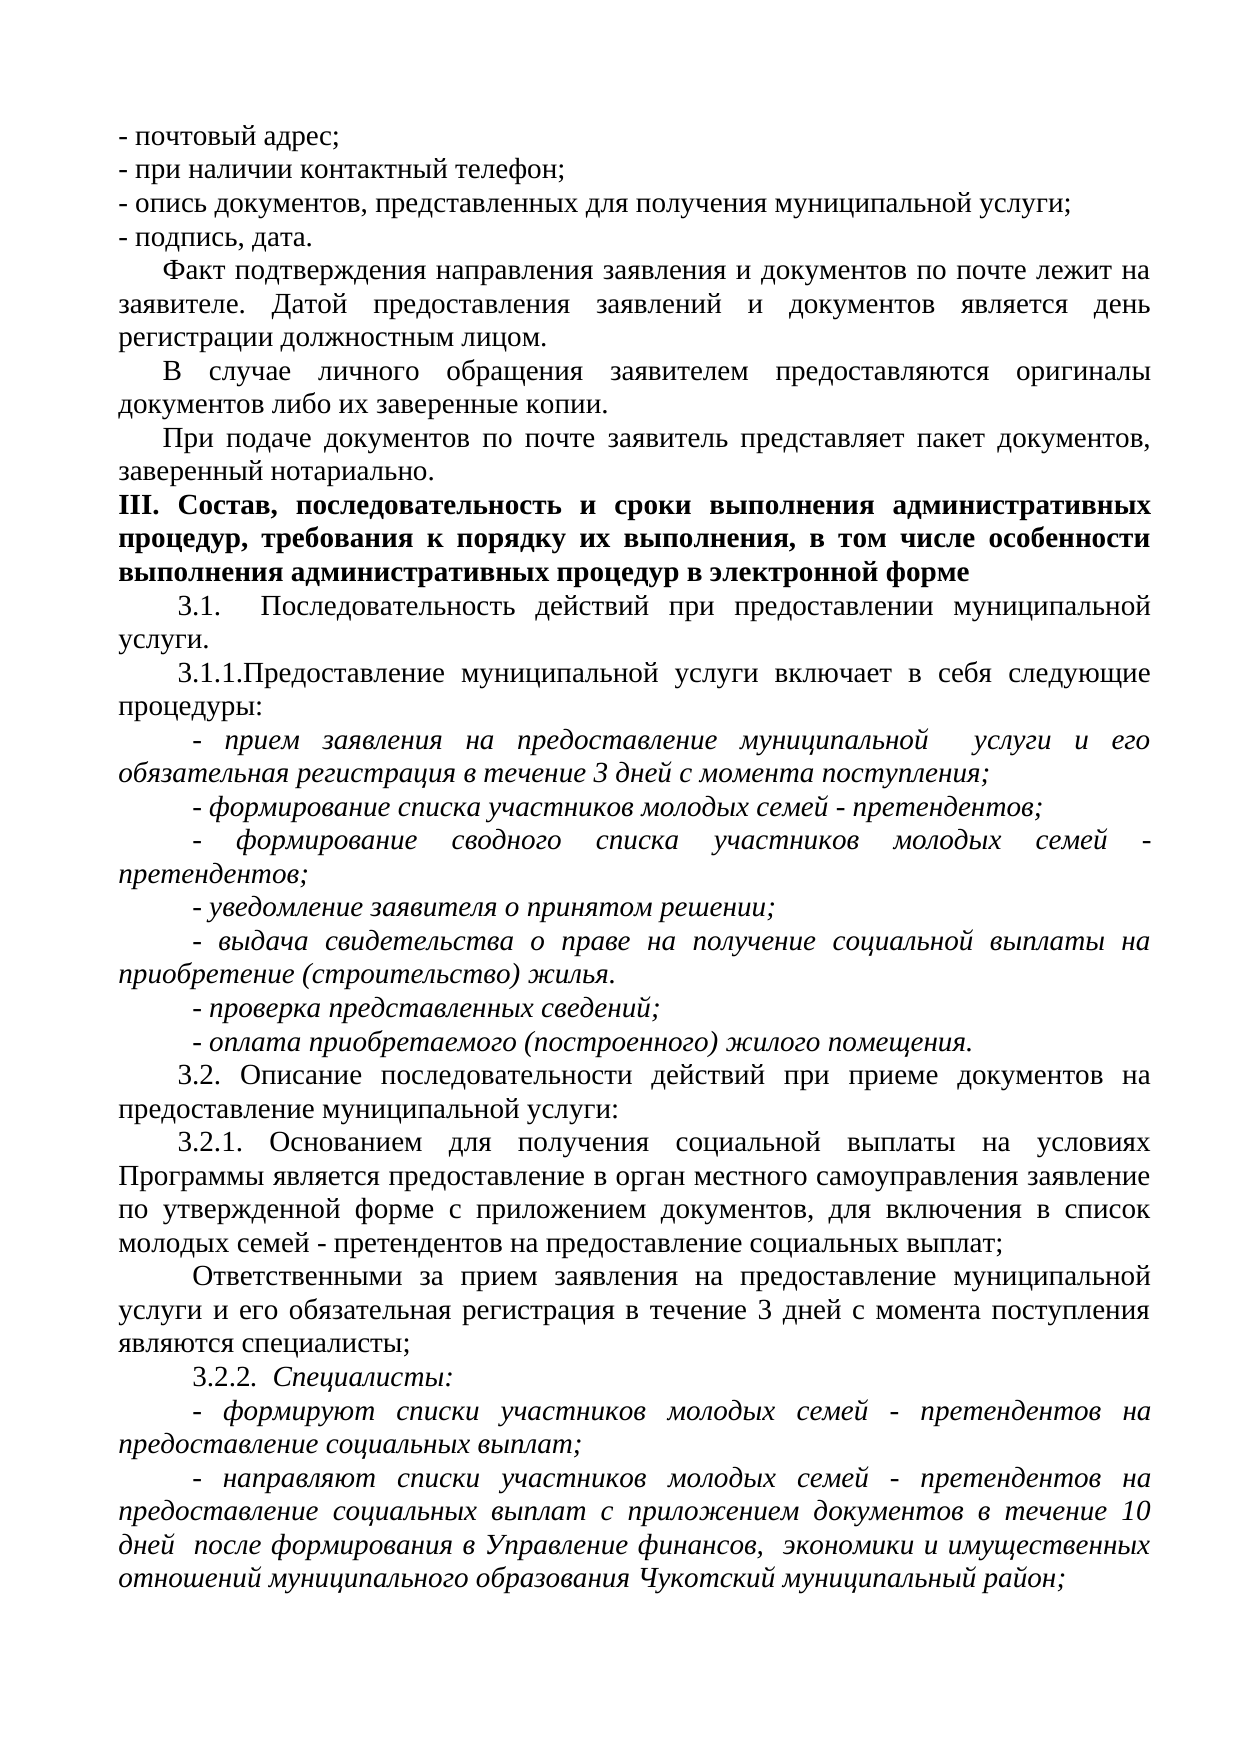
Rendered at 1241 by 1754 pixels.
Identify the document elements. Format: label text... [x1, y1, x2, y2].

text - прием заявления на предоставление муниципальной услуги и его обязательная регистрация в течение 3 дней с момента поступления; [118, 722, 1152, 789]
text Факт подтверждения направления заявления и документов по почте лежит на заявителе. Датой предоставления заявлений и документов является день регистрации должностным лицом. [118, 252, 1152, 353]
text 3.2. Описание последовательности действий при приеме документов на предоставление муниципальной услуги: [118, 1057, 1152, 1124]
text - выдача свидетельства о праве на получение социальной выплаты на приобретение (строительство) жилья. [118, 923, 1152, 990]
text В случае личного обращения заявителем предоставляются оригиналы документов либо их заверенные копии. [118, 353, 1152, 420]
text - формирование списка участников молодых семей - претендентов; [118, 789, 1152, 822]
text - формирование сводного списка участников молодых семей - претендентов; [118, 822, 1152, 889]
text - при наличии контактный телефон; [118, 152, 1152, 185]
text - направляют списки участников молодых семей - претендентов на предоставление социальных выплат с приложением документов в течение 10 дней после формирования в Управление финансов, экономики и имущественных отношений муниципального образования Чукотский муниципальный район; [118, 1460, 1152, 1594]
text III. Состав, последовательность и сроки выполнения административных процедур, требования к порядку их выполнения, в том числе особенности выполнения административных процедур в электронной форме [118, 487, 1152, 588]
text - подпись, дата. [118, 219, 1152, 252]
text - оплата приобретаемого (построенного) жилого помещения. [118, 1024, 1152, 1057]
text - опись документов, представленных для получения муниципальной услуги; [118, 185, 1152, 219]
text 3.1. Последовательность действий при предоставлении муниципальной услуги. [118, 588, 1152, 655]
text При подаче документов по почте заявитель представляет пакет документов, заверенный нотариально. [118, 420, 1152, 487]
text 3.2.1. Основанием для получения социальной выплаты на условиях Программы является предоставление в орган местного самоуправления заявление по утвержденной форме с приложением документов, для включения в список молодых семей - претендентов на предоставление социальных выплат; [118, 1124, 1152, 1258]
text 3.1.1.Предоставление муниципальной услуги включает в себя следующие процедуры: [118, 655, 1152, 722]
text 3.2.2. Специалисты: [118, 1359, 1152, 1393]
text - уведомление заявителя о принятом решении; [118, 889, 1152, 923]
text - формируют списки участников молодых семей - претендентов на предоставление социальных выплат; [118, 1393, 1152, 1460]
text - проверка представленных сведений; [118, 990, 1152, 1024]
text Ответственными за прием заявления на предоставление муниципальной услуги и его обязательная регистрация в течение 3 дней с момента поступления являются специалисты; [118, 1258, 1152, 1359]
text - почтовый адрес; [118, 118, 1152, 152]
